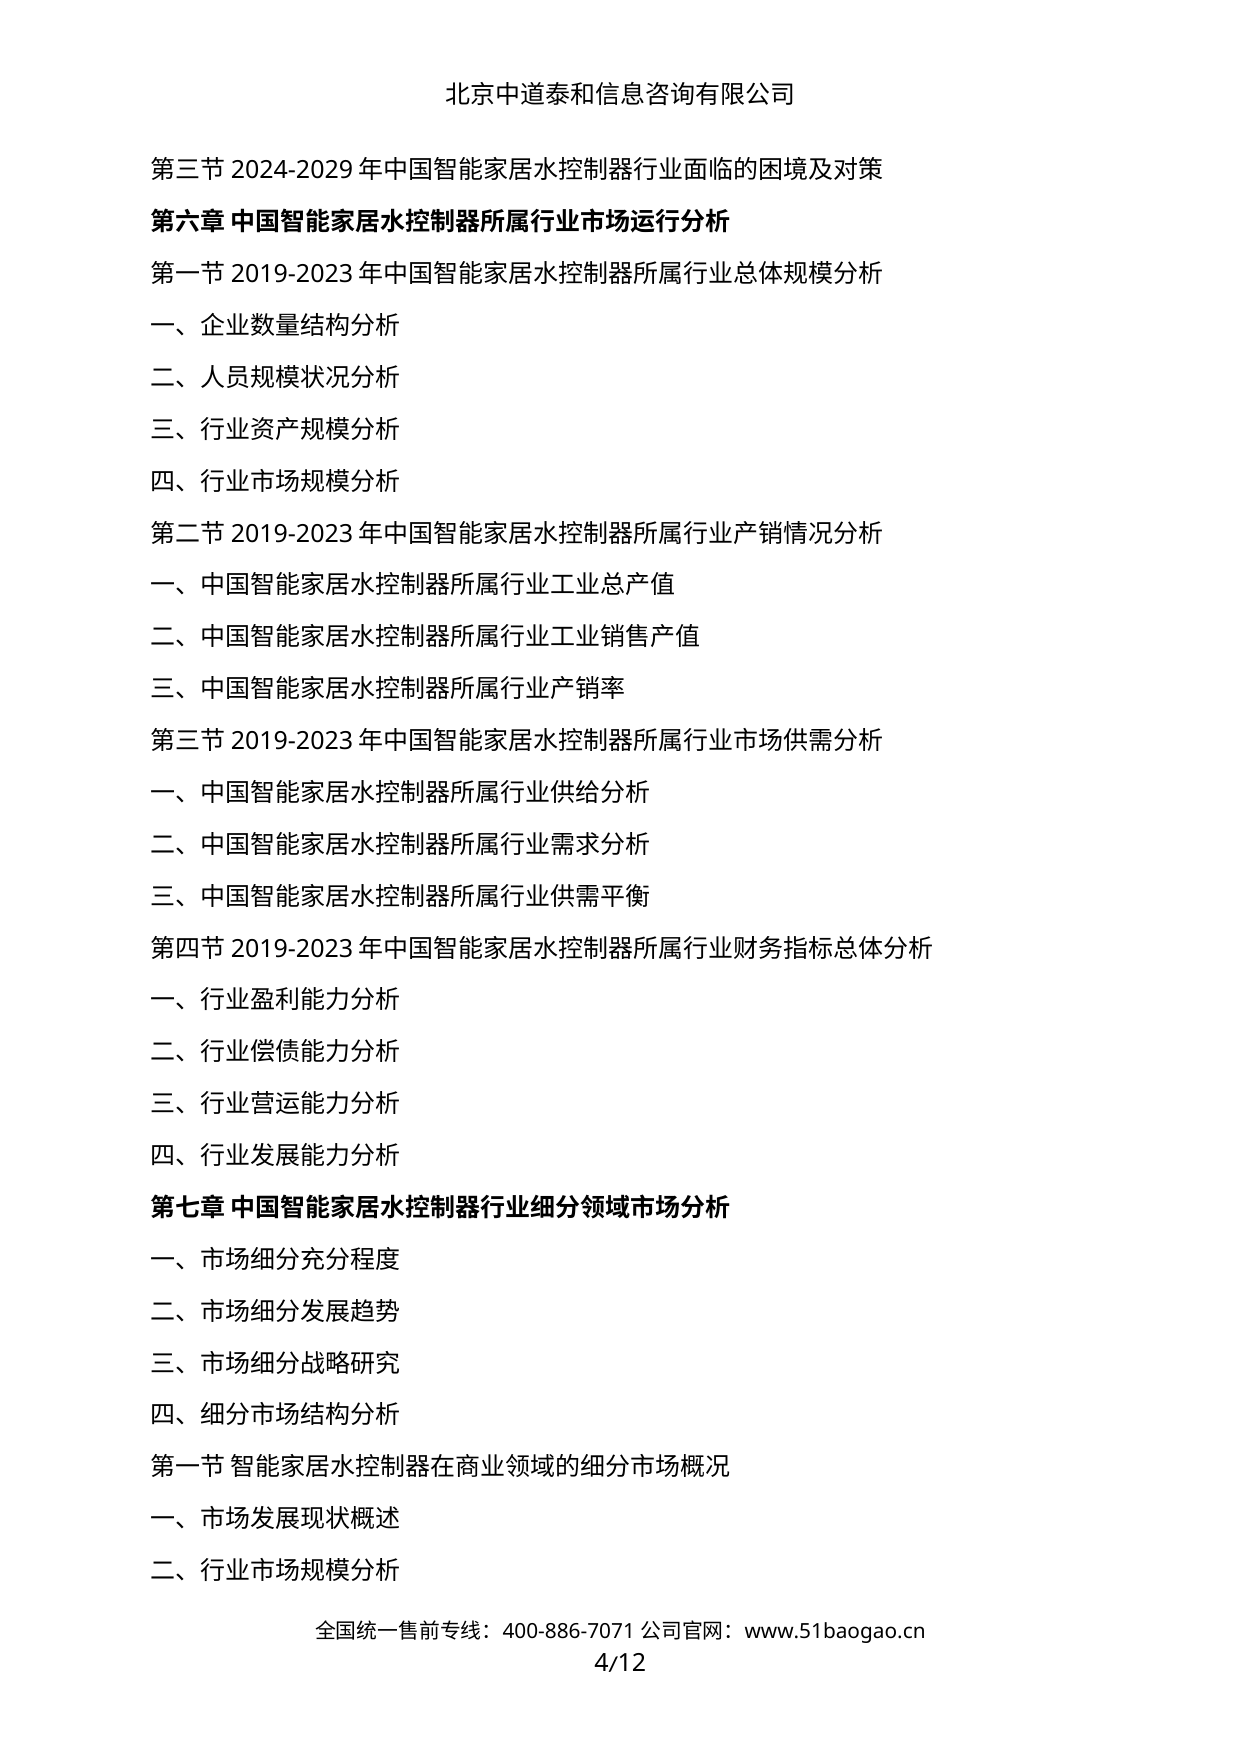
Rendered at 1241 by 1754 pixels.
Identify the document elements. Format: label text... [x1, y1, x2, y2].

text 一、中国智能家居水控制器所属行业供给分析 [150, 772, 1090, 809]
text 二、市场细分发展趋势 [150, 1291, 1090, 1327]
text 四、细分市场结构分析 [150, 1395, 1090, 1431]
text 二、中国智能家居水控制器所属行业需求分析 [150, 824, 1090, 861]
text 四、行业发展能力分析 [150, 1136, 1090, 1172]
text 二、人员规模状况分析 [150, 357, 1090, 394]
text 第一节 智能家居水控制器在商业领域的细分市场概况 [150, 1447, 1090, 1483]
text 四、行业市场规模分析 [150, 461, 1090, 497]
text 第七章 中国智能家居水控制器行业细分领域市场分析 [150, 1187, 1090, 1224]
text 第四节 2019-2023年中国智能家居水控制器所属行业财务指标总体分析 [150, 928, 1090, 964]
text 一、市场细分充分程度 [150, 1239, 1090, 1276]
text 第二节 2019-2023年中国智能家居水控制器所属行业产销情况分析 [150, 513, 1090, 549]
text 二、行业偿债能力分析 [150, 1032, 1090, 1068]
text 第三节 2019-2023年中国智能家居水控制器所属行业市场供需分析 [150, 721, 1090, 757]
text 第一节 2019-2023年中国智能家居水控制器所属行业总体规模分析 [150, 254, 1090, 290]
text 一、中国智能家居水控制器所属行业工业总产值 [150, 565, 1090, 601]
text 一、企业数量结构分析 [150, 306, 1090, 342]
text 三、中国智能家居水控制器所属行业产销率 [150, 669, 1090, 705]
text 二、行业市场规模分析 [150, 1551, 1090, 1587]
text 三、市场细分战略研究 [150, 1343, 1090, 1379]
text 第六章 中国智能家居水控制器所属行业市场运行分析 [150, 202, 1090, 238]
text 一、市场发展现状概述 [150, 1499, 1090, 1535]
text 二、中国智能家居水控制器所属行业工业销售产值 [150, 617, 1090, 653]
text 一、行业盈利能力分析 [150, 980, 1090, 1016]
text 三、行业营运能力分析 [150, 1084, 1090, 1120]
text 三、行业资产规模分析 [150, 409, 1090, 446]
text 第三节 2024-2029年中国智能家居水控制器行业面临的困境及对策 [150, 150, 1090, 186]
text 三、中国智能家居水控制器所属行业供需平衡 [150, 876, 1090, 912]
